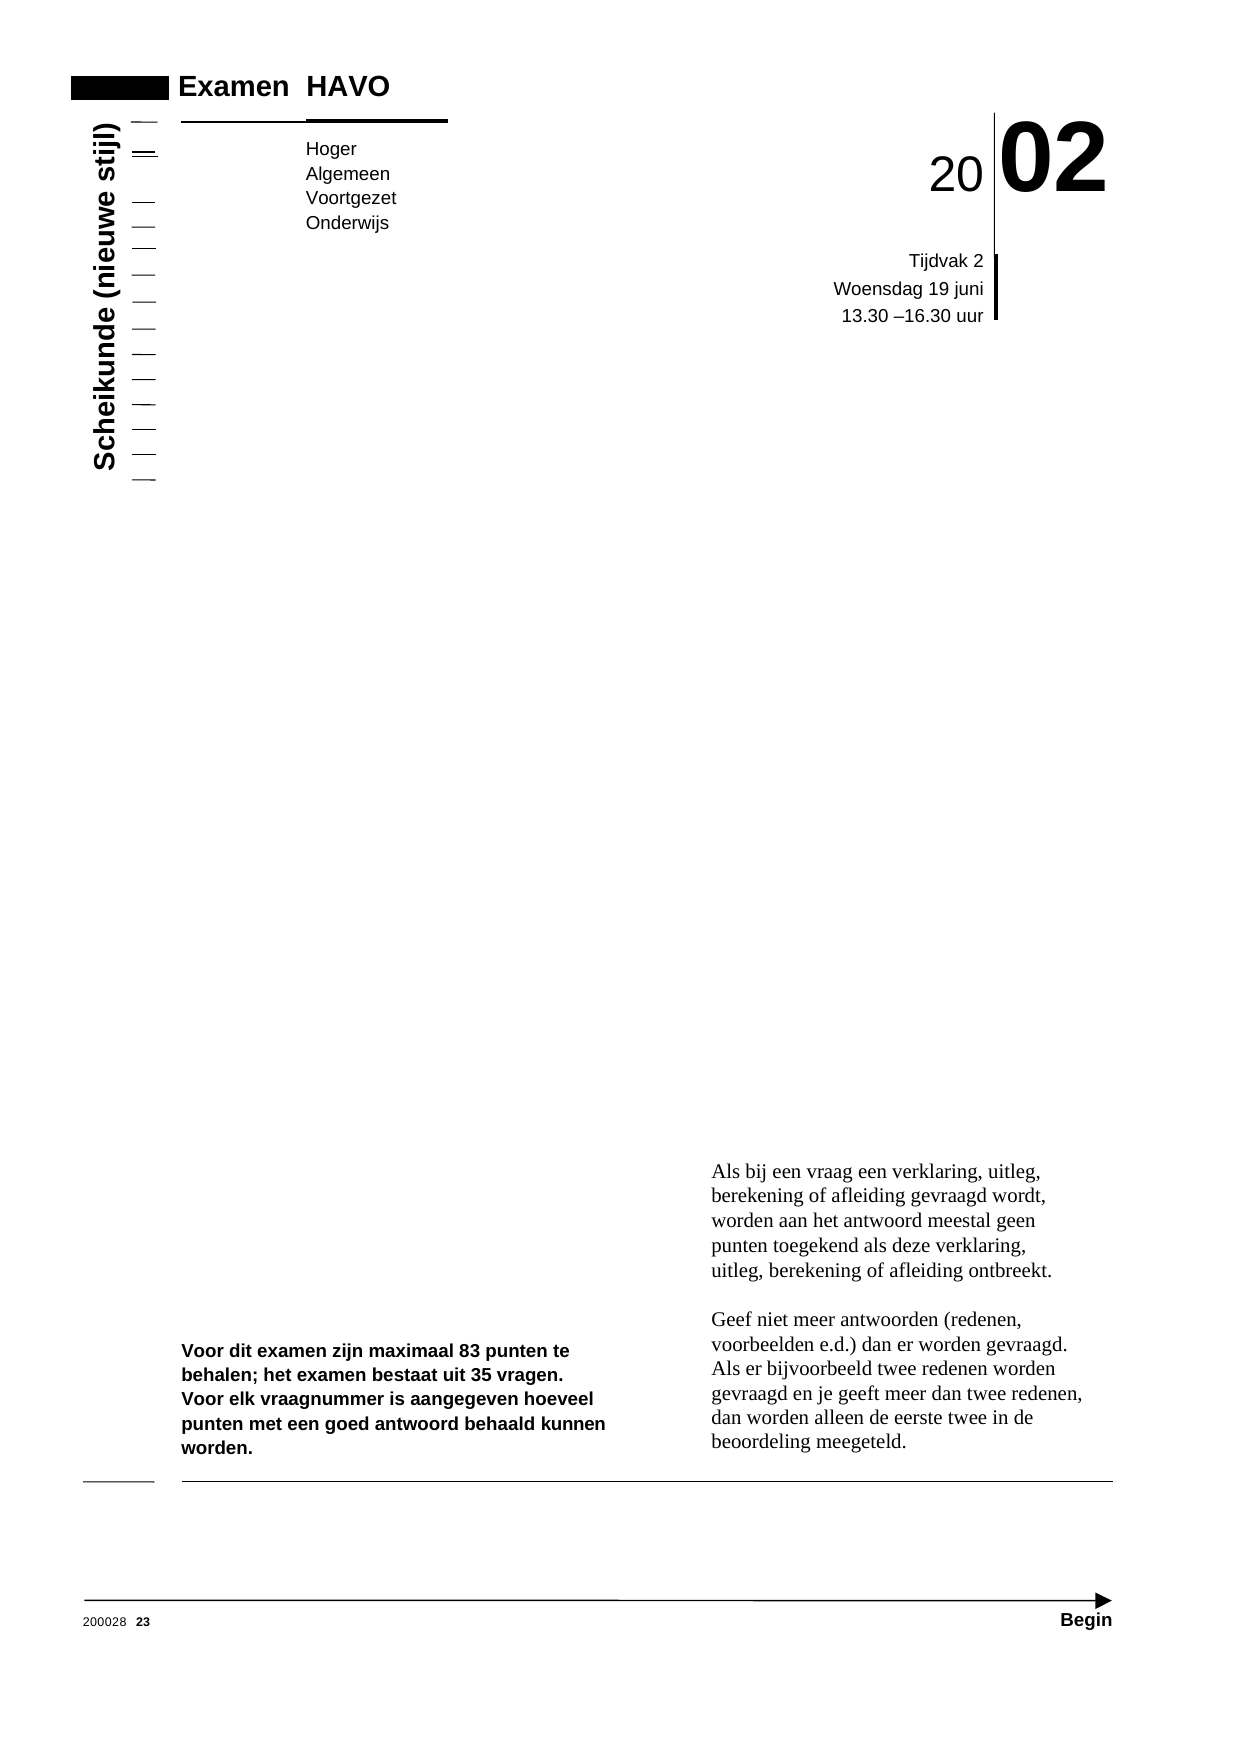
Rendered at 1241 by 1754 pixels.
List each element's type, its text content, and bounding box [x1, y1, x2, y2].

text Geef niet meer antwoorden (redenen, [711, 1307, 1240, 1331]
text Algemeen Voortgezet Onderwijs [306, 162, 399, 233]
text beoordeling meegeteld. [711, 1429, 1240, 1453]
text Tijdvak 2 [69, 250, 983, 271]
text Voor dit examen zijn maximaal 83 punten te behalen; het examen bestaat uit 35 vragen. Voor elk vraagnummer is aangegeven hoeveel punten met een goed antwoord behaald kunnen worden. [181, 1340, 608, 1458]
text 200028 23 Begin [83, 1588, 1240, 1631]
text Als bij een vraag een verklaring, uitleg, berekening of afleiding gevraagd wordt, worden aan het antwoord meestal geen punten toegekend als deze verklaring, [711, 1158, 1061, 1257]
text Als er bijvoorbeeld twee redenen worden [711, 1356, 1240, 1380]
text gevraagd en je geeft meer dan twee redenen, dan worden alleen de eerste twee in de [711, 1381, 1111, 1429]
text Hoger [132, 137, 401, 159]
text Woensdag 19 juni [69, 271, 983, 299]
text 13.30 –16.30 uur [69, 304, 983, 326]
text 20 02 [928, 97, 1240, 212]
subtitle Examen HAVO [178, 69, 401, 102]
text voorbeelden e.d.) dan er worden gevraagd. [711, 1332, 1240, 1356]
text uitleg, berekening of afleiding ontbreekt. [711, 1258, 1240, 1282]
